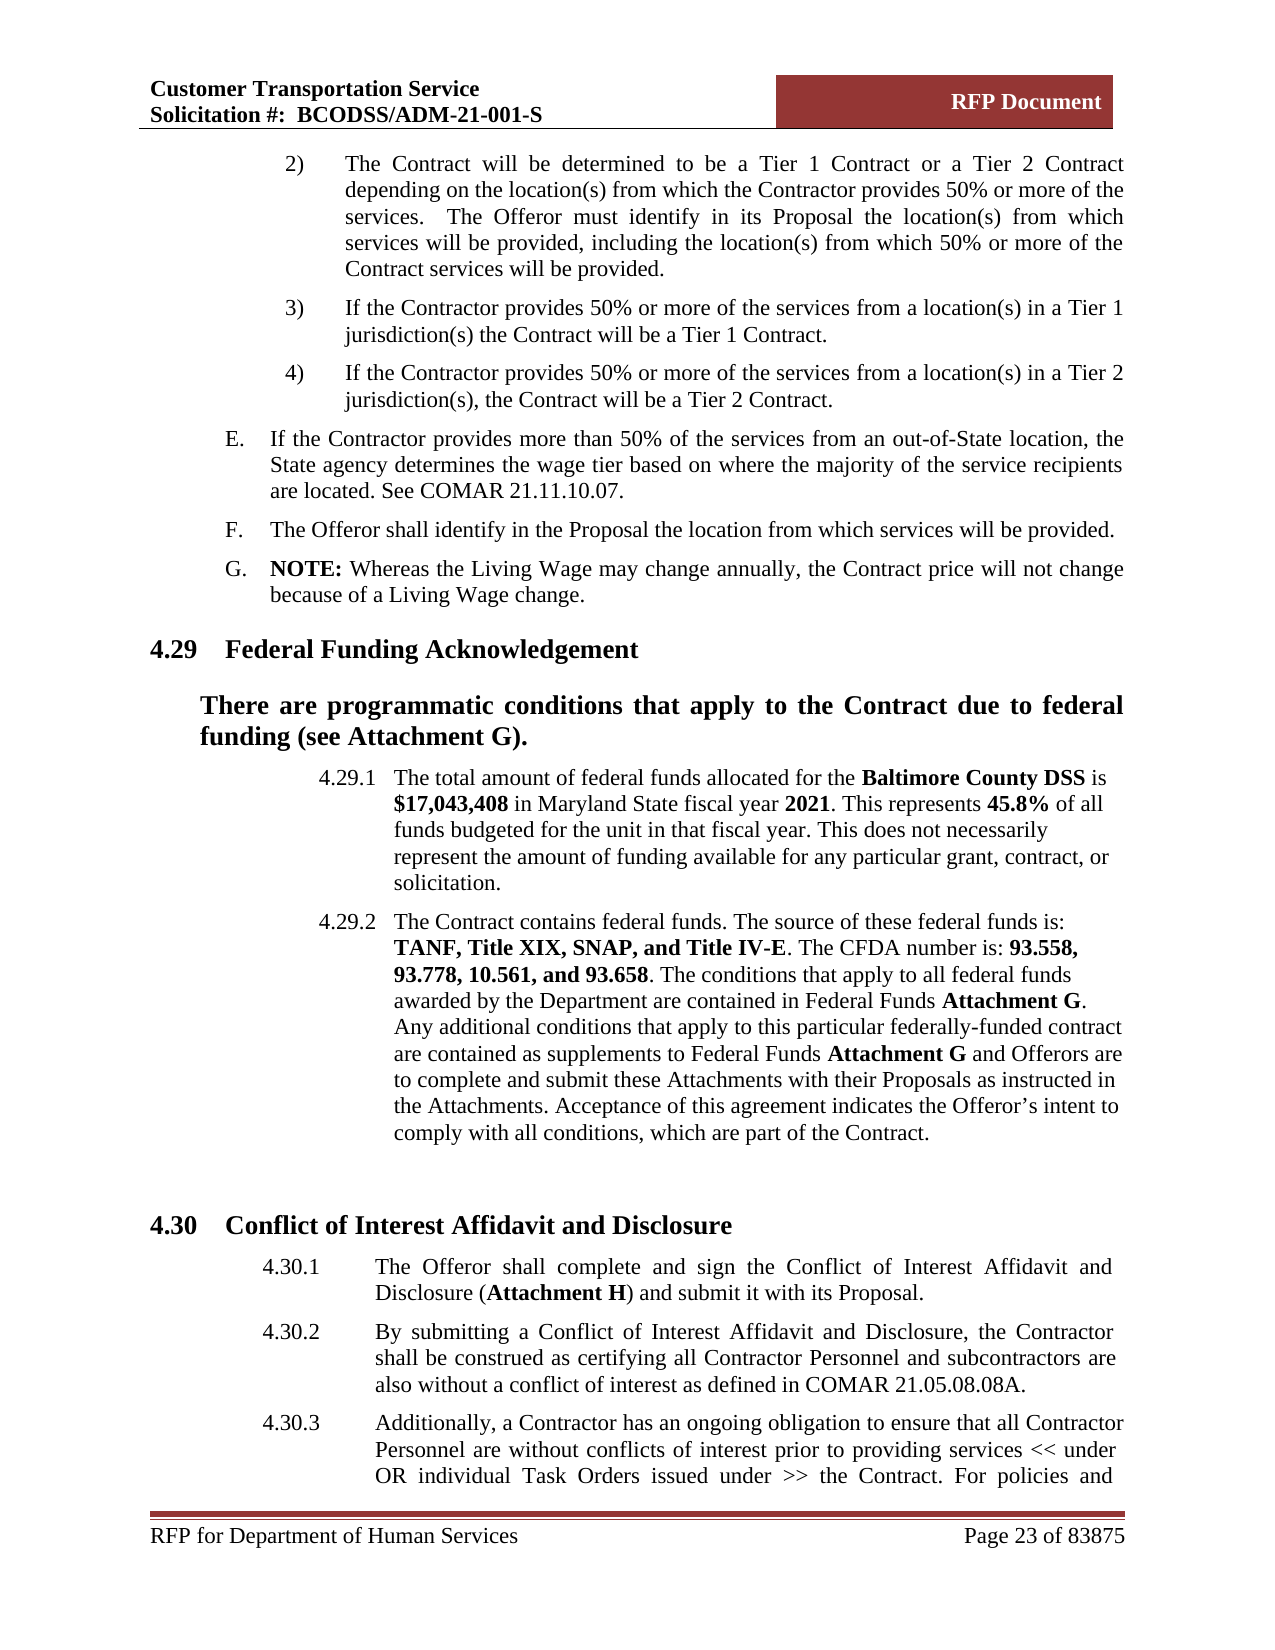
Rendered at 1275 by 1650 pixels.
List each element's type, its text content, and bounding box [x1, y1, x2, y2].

list The Contract contains federal funds. The source of these federal funds is: TANF, Title XIX, SNAP, and Title IV-E. The CFDA number is: 93.558, 93.778, 10.561, and 93.658. The conditions that apply to all federal funds awarded by the Department are contained in Federal Funds Attachment G. Any additional conditions that apply to this particular federally-funded contract are contained as supplements to Federal Funds Attachment G and Offerors are to complete and submit these Attachments with their Proposals as instructed in the Attachments. Acceptance of this agreement indicates the Offeror’s intent to comply with all conditions, which are part of the Contract. [319, 908, 1125, 1145]
list The Offeror shall complete and sign the Conflict of Interest Affidavit and Disclosure (Attachment H) and submit it with its Proposal. [262, 1253, 1125, 1305]
subtitle Federal Funding Acknowledgement [150, 633, 1125, 664]
list If the Contractor provides 50% or more of the services from a location(s) in a Tier 2 jurisdiction(s), the Contract will be a Tier 2 Contract. [285, 359, 1125, 412]
subtitle There are programmatic conditions that apply to the Contract due to federal funding (see Attachment G). [200, 689, 1125, 751]
list If the Contractor provides 50% or more of the services from a location(s) in a Tier 1 jurisdiction(s) the Contract will be a Tier 1 Contract. [285, 294, 1125, 347]
list By submitting a Conflict of Interest Affidavit and Disclosure, the Contractor shall be construed as certifying all Contractor Personnel and subcontractors are also without a conflict of interest as defined in COMAR 21.05.08.08A. [262, 1318, 1125, 1397]
text NOTE: Whereas the Living Wage may change annually, the Contract price will not change because of a Living Wage change. [225, 555, 1125, 608]
subtitle Conflict of Interest Affidavit and Disclosure [150, 1209, 1125, 1240]
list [262, 1409, 1125, 1488]
list The total amount of federal funds allocated for the Baltimore County DSS is $17,043,408 in Maryland State fiscal year 2021. This represents 45.8% of all funds budgeted for the unit in that fiscal year. This does not necessarily represent the amount of funding available for any particular grant, contract, or solicitation. [319, 764, 1125, 896]
text The Offeror shall identify in the Proposal the location from which services will be provided. [225, 516, 1125, 543]
text If the Contractor provides more than 50% of the services from an out-of-State location, the State agency determines the wage tier based on where the majority of the service recipients are located. See COMAR 21.11.10.07. [225, 425, 1125, 504]
list The Contract will be determined to be a Tier 1 Contract or a Tier 2 Contract depending on the location(s) from which the Contractor provides 50% or more of the services. The Offeror must identify in its Proposal the location(s) from which services will be provided, including the location(s) from which 50% or more of the Contract services will be provided. [285, 150, 1125, 282]
